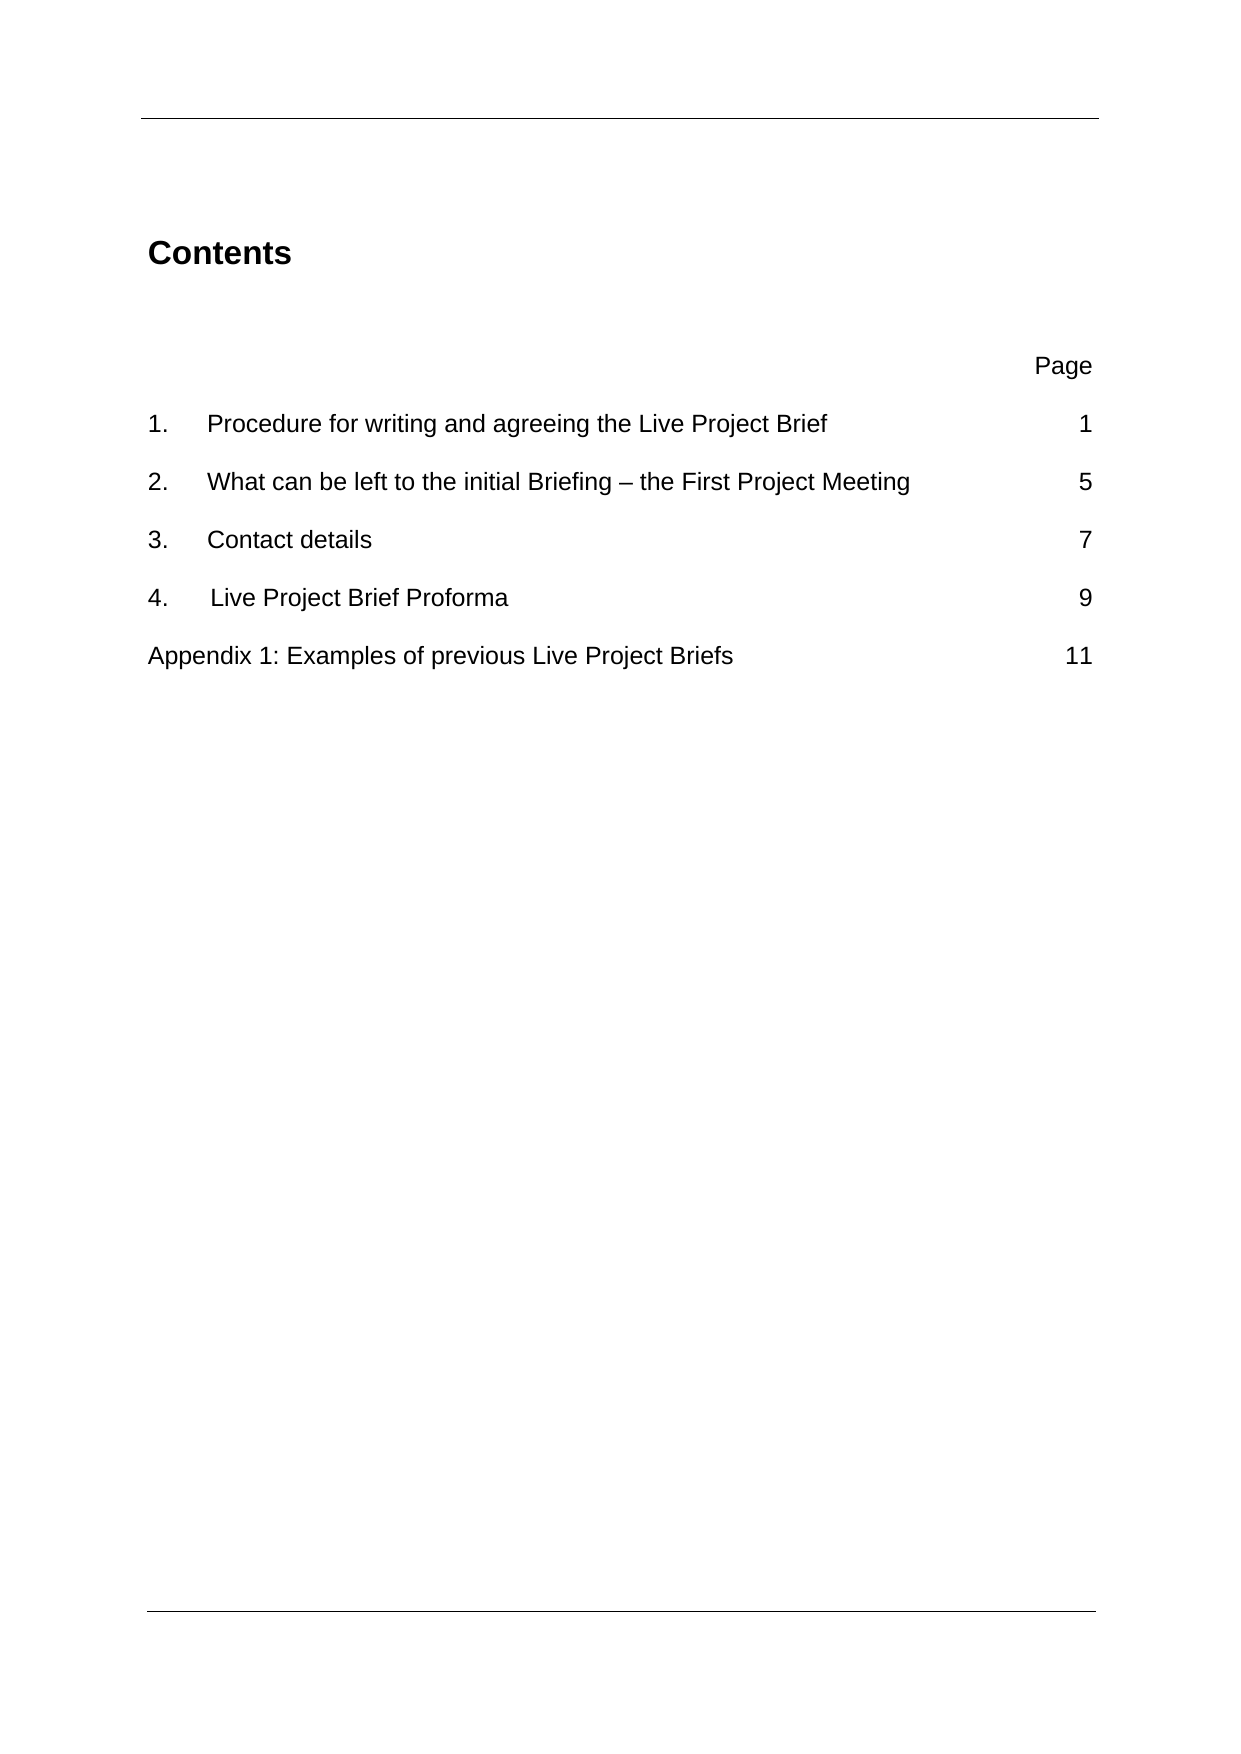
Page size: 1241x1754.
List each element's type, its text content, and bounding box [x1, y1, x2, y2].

text Appendix 1: Examples of previous Live Project Briefs 11 [148, 641, 1092, 670]
text Contents [148, 233, 1092, 271]
text 4. Live Project Brief Proforma 9 [148, 583, 1092, 612]
text 3. Contact details 7 [148, 525, 1092, 554]
text 1. Procedure for writing and agreeing the Live Project Brief 1 [148, 409, 1092, 438]
text Page [148, 351, 1092, 379]
text 2. What can be left to the initial Briefing – the First Project Meeting 5 [148, 467, 1092, 496]
